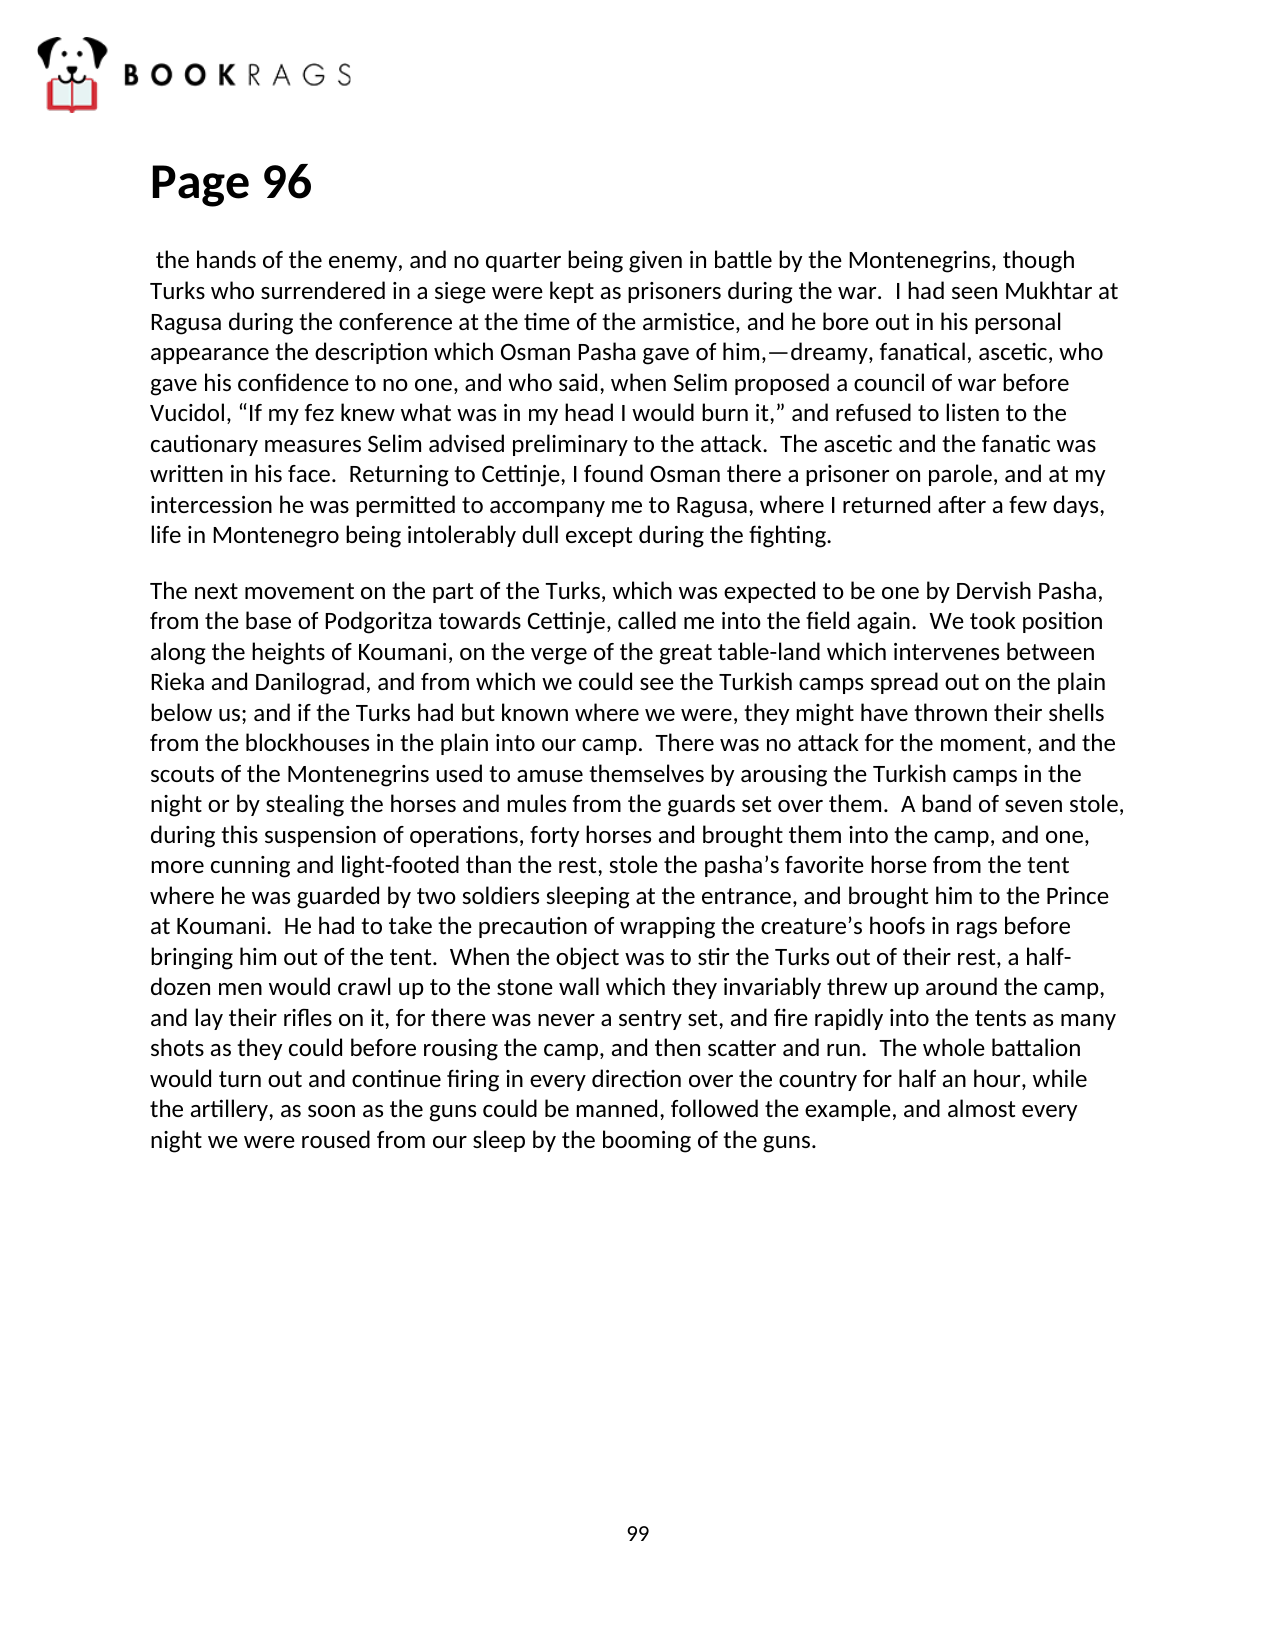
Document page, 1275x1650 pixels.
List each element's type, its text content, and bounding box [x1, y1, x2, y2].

text The next movement on the part of the Turks, which was expected to be one by Dervish Pasha, from the base of Podgoritza towards Cettinje, called me into the field again. We took position along the heights of Koumani, on the verge of the great table-land which intervenes between Rieka and Danilograd, and from which we could see the Turkish camps spread out on the plain below us; and if the Turks had but known where we were, they might have thrown their shells from the blockhouses in the plain into our camp. There was no attack for the moment, and the scouts of the Montenegrins used to amuse themselves by arousing the Turkish camps in the night or by stealing the horses and mules from the guards set over them. A band of seven stole, during this suspension of operations, forty horses and brought them into the camp, and one, more cunning and light-footed than the rest, stole the pasha’s favorite horse from the tent where he was guarded by two soldiers sleeping at the entrance, and brought him to the Prince at Koumani. He had to take the precaution of wrapping the creature’s hoofs in rags before bringing him out of the tent. When the object was to stir the Turks out of their rest, a half-dozen men would crawl up to the stone wall which they invariably threw up around the camp, and lay their rifles on it, for there was never a sentry set, and fire rapidly into the tents as many shots as they could before rousing the camp, and then scatter and run. The whole battalion would turn out and continue firing in every direction over the country for half an hour, while the artillery, as soon as the guns could be manned, followed the example, and almost every night we were roused from our sleep by the booming of the guns. [150, 575, 1125, 1155]
text the hands of the enemy, and no quarter being given in battle by the Montenegrins, though Turks who surrendered in a siege were kept as prisoners during the war. I had seen Mukhtar at Ragusa during the conference at the time of the armistice, and he bore out in his personal appearance the description which Osman Pasha gave of him,—­dreamy, fanatical, ascetic, who gave his confidence to no one, and who said, when Selim proposed a council of war before Vucidol, “If my fez knew what was in my head I would burn it,” and refused to listen to the cautionary measures Selim advised preliminary to the attack. The ascetic and the fanatic was written in his face. Returning to Cettinje, I found Osman there a prisoner on parole, and at my intercession he was permitted to accompany me to Ragusa, where I returned after a few days, life in Montenegro being intolerably dull except during the fighting. [150, 244, 1125, 550]
picture [37, 37, 351, 113]
text Page 96 [150, 150, 1125, 211]
